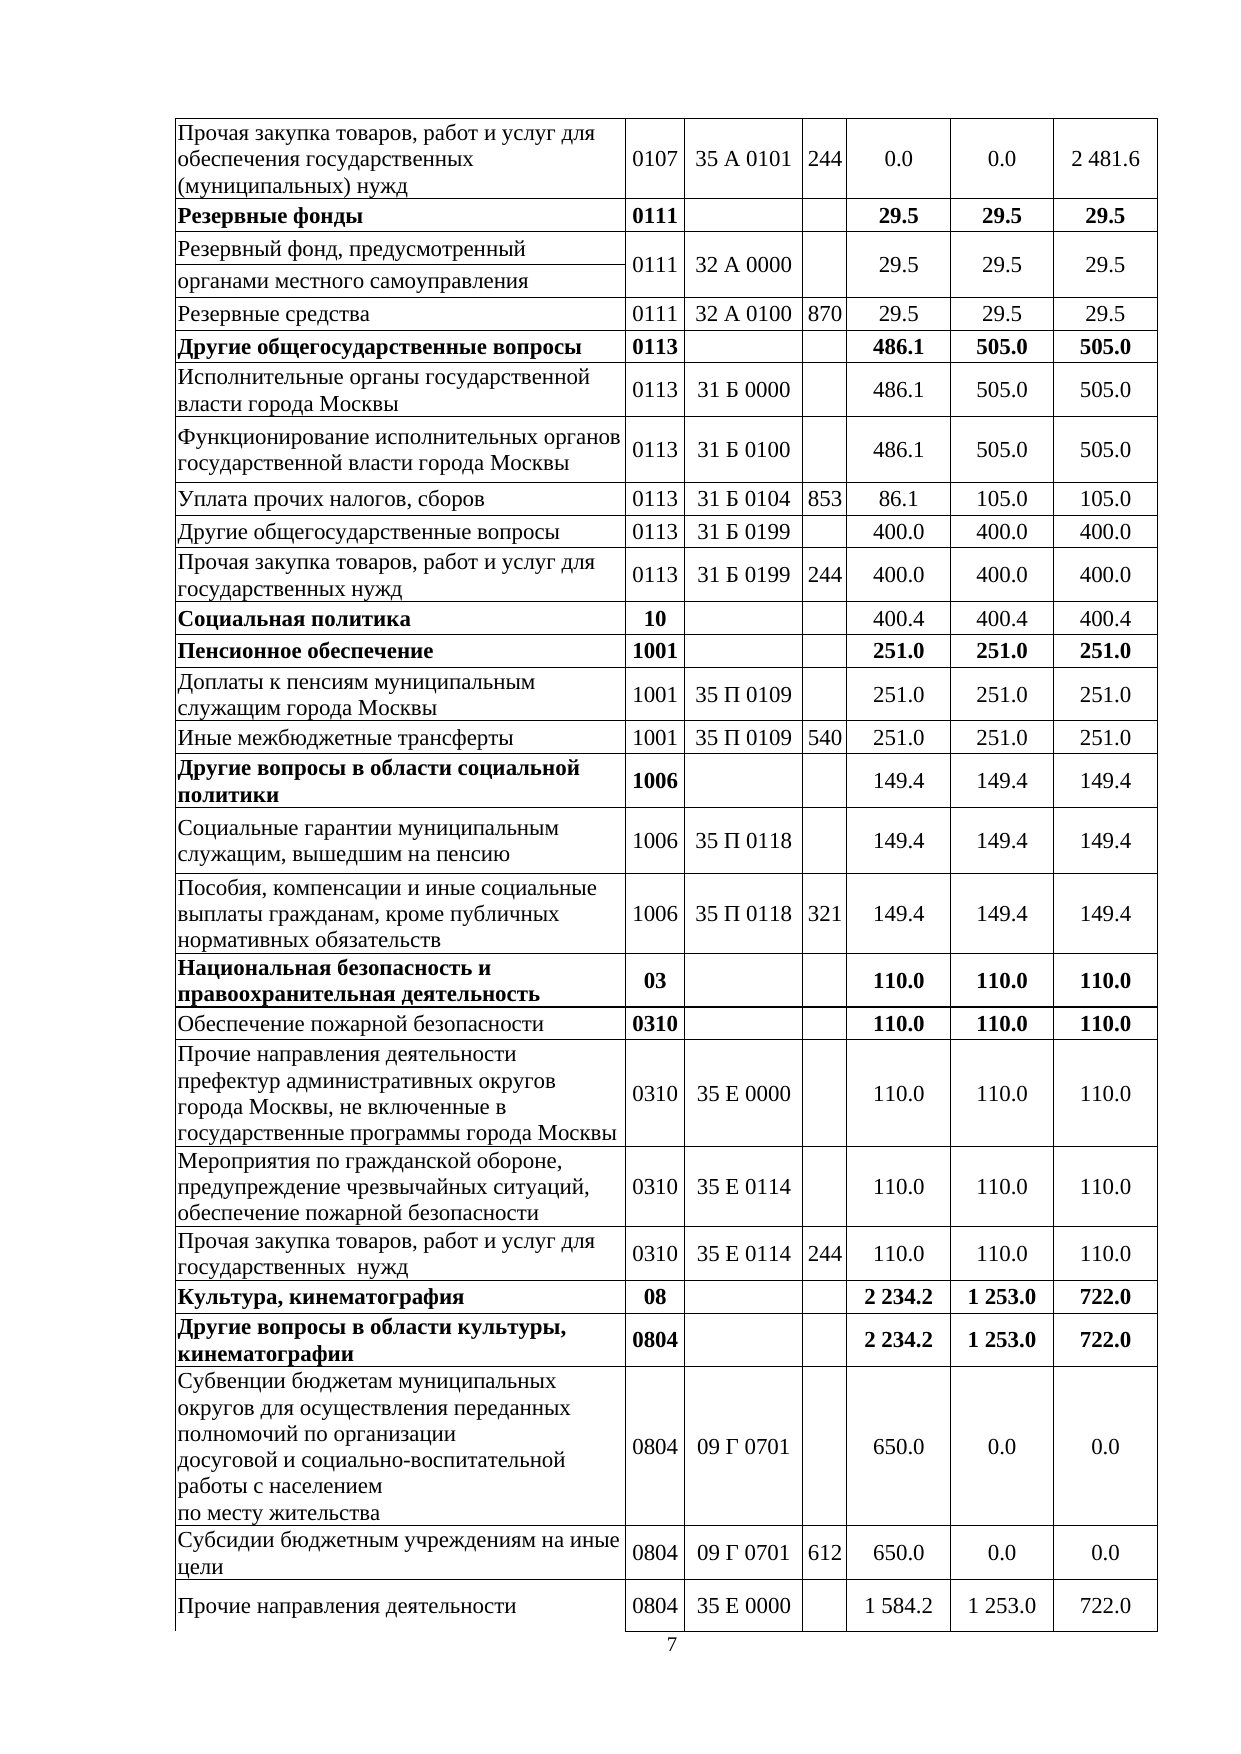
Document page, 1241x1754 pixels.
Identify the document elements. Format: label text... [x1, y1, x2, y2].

table_cell 0113 [626, 331, 684, 362]
table_cell 29.5 [847, 232, 950, 297]
table_cell 0804 [626, 1314, 684, 1366]
table_cell 35 Е 0000 [685, 1040, 802, 1146]
table_cell 1001 [626, 668, 684, 720]
table_cell 29.5 [1054, 298, 1157, 329]
table_cell 110.0 [951, 1147, 1053, 1226]
table_cell 110.0 [847, 1040, 950, 1146]
table_cell 31 Б 0199 [685, 516, 802, 547]
table_cell Пособия, компенсации и иные социальные выплаты гражданам, кроме публичных нормативных обязательств [176, 874, 625, 953]
table_cell 29.5 [1054, 232, 1157, 297]
table_cell 722.0 [1054, 1281, 1157, 1312]
table_cell [803, 1580, 846, 1631]
table_cell 110.0 [1054, 1008, 1157, 1039]
table_cell 650.0 [847, 1367, 950, 1525]
table_cell [685, 199, 802, 231]
table_cell 0113 [626, 548, 684, 601]
table_cell Прочая закупка товаров, работ и услуг для государственных нужд [176, 548, 625, 601]
table_cell Резервные средства [176, 298, 625, 329]
table_cell [803, 954, 846, 1006]
table_cell 09 Г 0701 [685, 1526, 802, 1579]
table_cell 0310 [626, 1008, 684, 1039]
table_cell [803, 1040, 846, 1146]
table_cell [685, 331, 802, 362]
table_cell 400.4 [847, 602, 950, 634]
table_cell 0111 [626, 199, 684, 231]
table_cell [803, 516, 846, 547]
table_cell [803, 1367, 846, 1525]
table_cell 09 Г 0701 [685, 1367, 802, 1525]
table_cell 251.0 [951, 721, 1053, 753]
table_cell 29.5 [951, 298, 1053, 329]
table_cell 105.0 [1054, 483, 1157, 514]
table_cell 149.4 [951, 874, 1053, 953]
table_cell 1001 [626, 721, 684, 753]
table_cell 35 Е 0114 [685, 1147, 802, 1226]
table_cell Доплаты к пенсиям муниципальным служащим города Москвы [176, 668, 625, 720]
table_cell 35 Е 0114 [685, 1227, 802, 1279]
table_cell 29.5 [847, 199, 950, 231]
table_cell 400.0 [1054, 516, 1157, 547]
table_cell 32 А 0000 [685, 232, 802, 297]
table_cell 505.0 [951, 363, 1053, 416]
table_cell 29.5 [951, 199, 1053, 231]
table_cell Культура, кинематография [176, 1281, 625, 1312]
table_cell 110.0 [847, 1008, 950, 1039]
table_cell Исполнительные органы государственной власти города Москвы [176, 363, 625, 416]
table_cell 0113 [626, 483, 684, 514]
table_cell 1001 [626, 635, 684, 667]
table_cell 0.0 [847, 119, 950, 198]
table_cell Прочая закупка товаров, работ и услуг для обеспечения государственных (муниципальных) нужд [176, 119, 625, 198]
table_cell 1006 [626, 808, 684, 873]
table_cell 0804 [626, 1526, 684, 1579]
table_cell Резервный фонд, предусмотренный [176, 232, 625, 264]
table_cell 1 253.0 [951, 1281, 1053, 1312]
table_cell 0804 [626, 1367, 684, 1525]
table_cell [803, 1008, 846, 1039]
table_cell Иные межбюджетные трансферты [176, 721, 625, 753]
table_cell Социальная политика [176, 602, 625, 634]
table_cell 251.0 [847, 668, 950, 720]
table_cell 251.0 [1054, 635, 1157, 667]
table_cell 110.0 [847, 954, 950, 1006]
table_cell 505.0 [1054, 417, 1157, 482]
table_cell Резервные фонды [176, 199, 625, 231]
table_cell 400.0 [847, 516, 950, 547]
table_cell 251.0 [951, 668, 1053, 720]
table_cell Уплата прочих налогов, сборов [176, 483, 625, 514]
table_cell 1006 [626, 754, 684, 807]
table_cell 149.4 [1054, 754, 1157, 807]
table_cell 31 Б 0000 [685, 363, 802, 416]
table_cell 35 П 0109 [685, 721, 802, 753]
table_cell 86.1 [847, 483, 950, 514]
table_cell 0.0 [951, 1526, 1053, 1579]
table_cell 486.1 [847, 417, 950, 482]
table_cell 0.0 [951, 1367, 1053, 1525]
table_cell 400.4 [1054, 602, 1157, 634]
table_cell [685, 1314, 802, 1366]
table_cell 870 [803, 298, 846, 329]
table_cell [685, 754, 802, 807]
table_cell Субсидии бюджетным учреждениям на иные цели [176, 1526, 625, 1579]
table_cell 244 [803, 548, 846, 601]
table_cell 400.0 [847, 548, 950, 601]
table_cell Прочая закупка товаров, работ и услуг для государственных нужд [176, 1227, 625, 1279]
table_cell [803, 363, 846, 416]
table_cell [803, 602, 846, 634]
table_cell 110.0 [951, 1227, 1053, 1279]
table_cell Национальная безопасность и правоохранительная деятельность [176, 954, 625, 1006]
table_cell 853 [803, 483, 846, 514]
table_cell 0113 [626, 417, 684, 482]
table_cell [176, 1580, 625, 1631]
table_cell 0804 [626, 1580, 684, 1631]
table_cell [803, 1314, 846, 1366]
table_cell 29.5 [951, 232, 1053, 297]
table_cell 149.4 [1054, 874, 1157, 953]
table_cell 35 П 0118 [685, 808, 802, 873]
table_cell 31 Б 0100 [685, 417, 802, 482]
table_cell 110.0 [1054, 1227, 1157, 1279]
table_cell 110.0 [847, 1147, 950, 1226]
table_cell органами местного самоуправления [176, 265, 625, 297]
table_cell 540 [803, 721, 846, 753]
table_cell 110.0 [1054, 954, 1157, 1006]
table_cell 400.0 [1054, 548, 1157, 601]
table_cell [803, 1281, 846, 1312]
table_cell 0310 [626, 1040, 684, 1146]
table_cell 03 [626, 954, 684, 1006]
table_cell 31 Б 0104 [685, 483, 802, 514]
table_cell Функционирование исполнительных органов государственной власти города Москвы [176, 417, 625, 482]
table_cell [803, 199, 846, 231]
table_cell 2 234.2 [847, 1281, 950, 1312]
table_cell 0310 [626, 1147, 684, 1226]
table_cell 400.0 [951, 516, 1053, 547]
table_cell 10 [626, 602, 684, 634]
table_cell 35 Е 0000 [685, 1580, 802, 1631]
table_cell 0111 [626, 232, 684, 297]
table_cell 505.0 [1054, 331, 1157, 362]
table_cell [803, 1147, 846, 1226]
table_cell 105.0 [951, 483, 1053, 514]
table_cell 1 584.2 [847, 1580, 950, 1631]
table_cell Другие вопросы в области культуры, кинематографии [176, 1314, 625, 1366]
table_cell 2 481.6 [1054, 119, 1157, 198]
table_cell 251.0 [951, 635, 1053, 667]
table_cell Социальные гарантии муниципальным служащим, вышедшим на пенсию [176, 808, 625, 873]
table_cell 505.0 [951, 331, 1053, 362]
table_cell [685, 954, 802, 1006]
table_cell 110.0 [951, 1008, 1053, 1039]
table_cell 110.0 [951, 1040, 1053, 1146]
table_cell 149.4 [951, 754, 1053, 807]
table_cell 244 [803, 1227, 846, 1279]
table_cell [803, 668, 846, 720]
table_cell 110.0 [951, 954, 1053, 1006]
table_cell 251.0 [1054, 721, 1157, 753]
table_cell 505.0 [951, 417, 1053, 482]
table_cell 149.4 [847, 808, 950, 873]
table_cell 722.0 [1054, 1580, 1157, 1631]
table_cell [685, 635, 802, 667]
table_cell 110.0 [847, 1227, 950, 1279]
table_cell 0.0 [1054, 1367, 1157, 1525]
table_cell 0113 [626, 516, 684, 547]
table_cell 612 [803, 1526, 846, 1579]
table_cell 0111 [626, 298, 684, 329]
table_cell [685, 602, 802, 634]
table_cell 251.0 [847, 721, 950, 753]
table_cell [803, 232, 846, 297]
table_cell 1 253.0 [951, 1314, 1053, 1366]
table_cell 486.1 [847, 363, 950, 416]
table_cell 110.0 [1054, 1147, 1157, 1226]
table_cell 0113 [626, 363, 684, 416]
table_cell 251.0 [1054, 668, 1157, 720]
table_cell 35 П 0118 [685, 874, 802, 953]
table_cell 110.0 [1054, 1040, 1157, 1146]
table_cell Мероприятия по гражданской обороне, предупреждение чрезвычайных ситуаций, обеспечение пожарной безопасности [176, 1147, 625, 1226]
table_cell 251.0 [847, 635, 950, 667]
table_cell 149.4 [951, 808, 1053, 873]
table_cell [685, 1008, 802, 1039]
table_cell 1 253.0 [951, 1580, 1053, 1631]
table_cell [803, 635, 846, 667]
table_cell 400.0 [951, 548, 1053, 601]
table_cell 2 234.2 [847, 1314, 950, 1366]
table_cell 505.0 [1054, 363, 1157, 416]
table_cell 0.0 [951, 119, 1053, 198]
table_cell Прочие направления деятельности префектур административных округов города Москвы, не включенные в государственные программы города Москвы [176, 1040, 625, 1146]
table_cell 29.5 [847, 298, 950, 329]
table_cell 35 П 0109 [685, 668, 802, 720]
table_cell 486.1 [847, 331, 950, 362]
table_cell 0.0 [1054, 1526, 1157, 1579]
table_cell 35 А 0101 [685, 119, 802, 198]
table_cell Обеспечение пожарной безопасности [176, 1008, 625, 1039]
table_cell 0107 [626, 119, 684, 198]
table_cell 149.4 [847, 874, 950, 953]
table_cell Другие вопросы в области социальной политики [176, 754, 625, 807]
table_cell [803, 417, 846, 482]
table_cell 29.5 [1054, 199, 1157, 231]
table_cell 650.0 [847, 1526, 950, 1579]
table_cell 321 [803, 874, 846, 953]
table_cell [803, 808, 846, 873]
table_cell 400.4 [951, 602, 1053, 634]
table_cell Другие общегосударственные вопросы [176, 331, 625, 362]
table_cell 722.0 [1054, 1314, 1157, 1366]
table_cell 149.4 [1054, 808, 1157, 873]
table_cell 0310 [626, 1227, 684, 1279]
table_cell 08 [626, 1281, 684, 1312]
table_cell 244 [803, 119, 846, 198]
table_cell [685, 1281, 802, 1312]
table_cell [803, 754, 846, 807]
table_cell 149.4 [847, 754, 950, 807]
table_cell 31 Б 0199 [685, 548, 802, 601]
table_cell [803, 331, 846, 362]
table_cell Пенсионное обеспечение [176, 635, 625, 667]
table_cell 1006 [626, 874, 684, 953]
table_cell 32 А 0100 [685, 298, 802, 329]
table_cell Субвенции бюджетам муниципальных округов для осуществления переданных полномочий по организации досуговой и социально-воспитательной работы с населением по месту жительства [176, 1367, 625, 1525]
table_cell Другие общегосударственные вопросы [176, 516, 625, 547]
